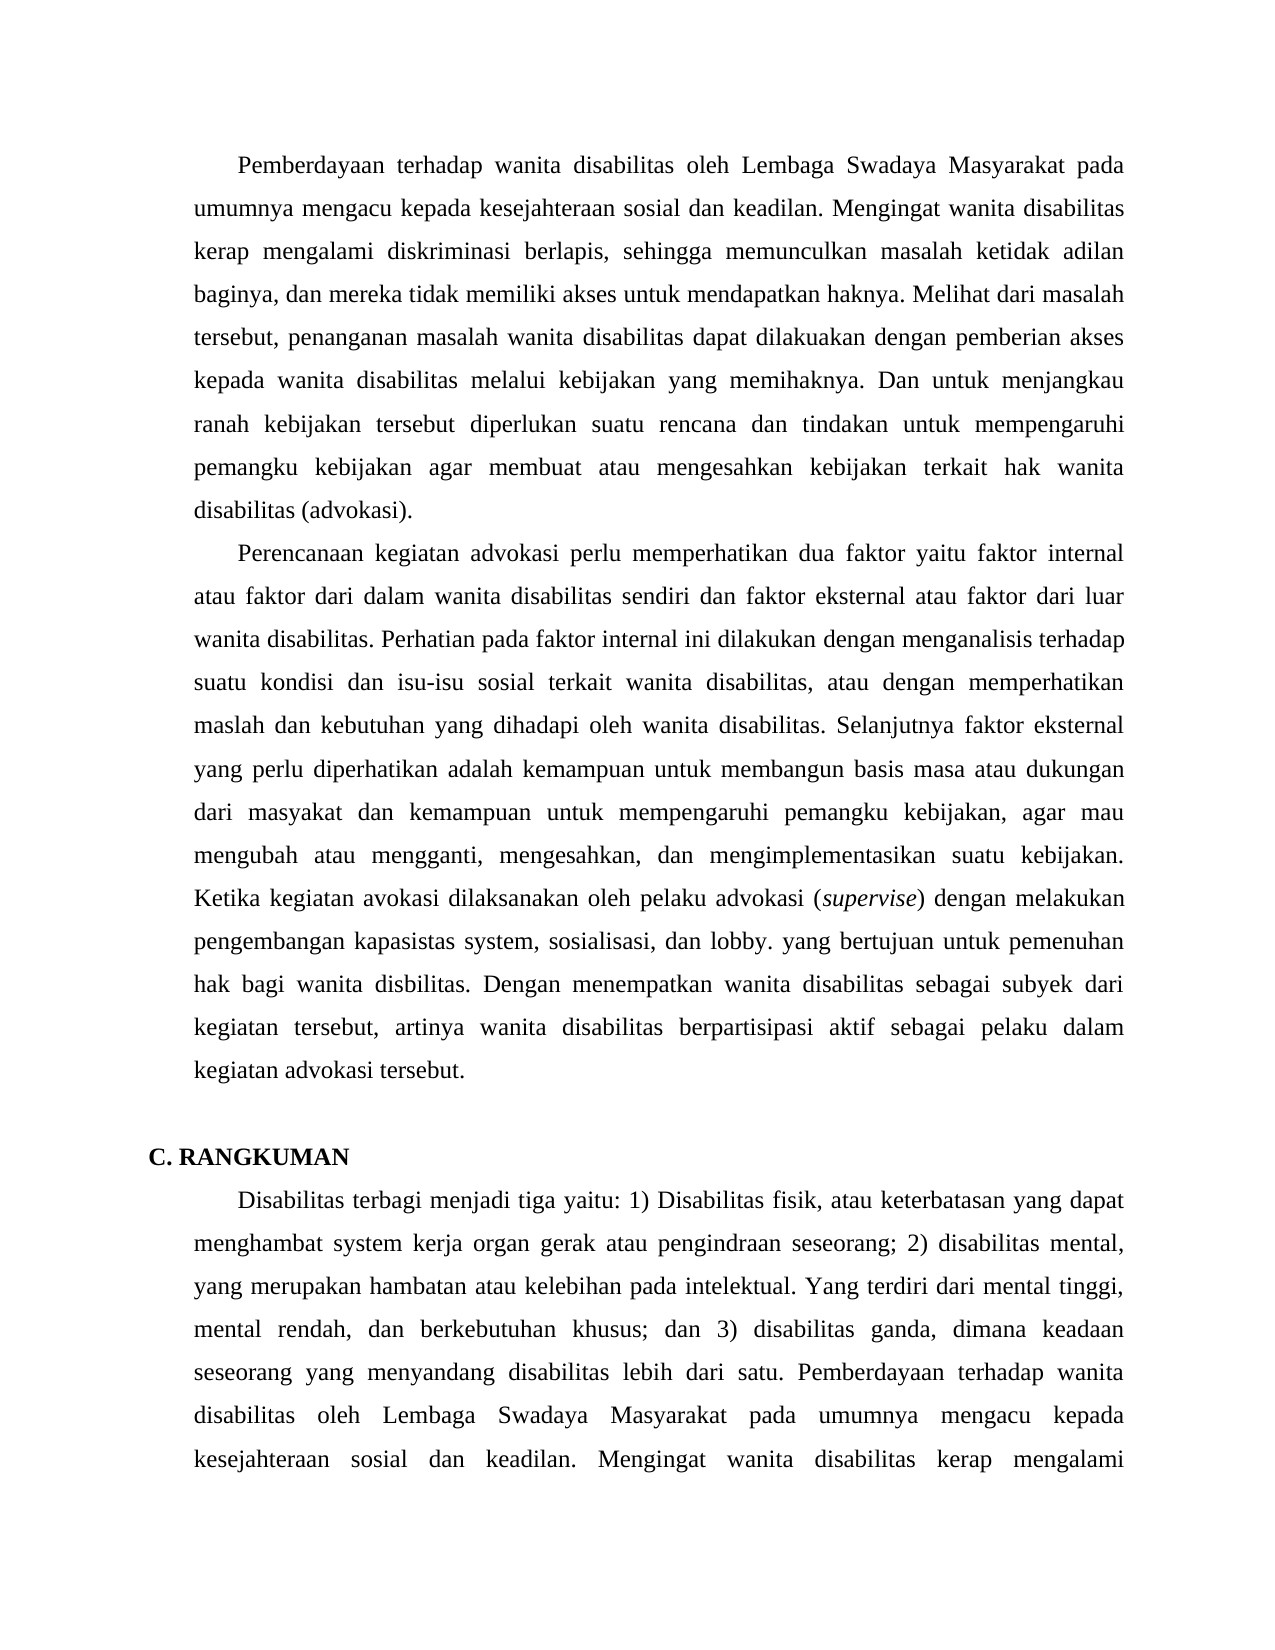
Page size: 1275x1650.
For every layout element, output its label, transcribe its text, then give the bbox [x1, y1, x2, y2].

text Perencanaan kegiatan advokasi perlu memperhatikan dua faktor yaitu faktor internal atau faktor dari dalam wanita disabilitas sendiri dan faktor eksternal atau faktor dari luar wanita disabilitas. Perhatian pada faktor internal ini dilakukan dengan menganalisis terhadap suatu kondisi dan isu-isu sosial terkait wanita disabilitas, atau dengan memperhatikan maslah dan kebutuhan yang dihadapi oleh wanita disabilitas. Selanjutnya faktor eksternal yang perlu diperhatikan adalah kemampuan untuk membangun basis masa atau dukungan dari masyakat dan kemampuan untuk mempengaruhi pemangku kebijakan, agar mau mengubah atau mengganti, mengesahkan, dan mengimplementasikan suatu kebijakan. Ketika kegiatan avokasi dilaksanakan oleh pelaku advokasi (supervise) dengan melakukan pengembangan kapasistas system, sosialisasi, dan lobby. yang bertujuan untuk pemenuhan hak bagi wanita disbilitas. Dengan menempatkan wanita disabilitas sebagai subyek dari kegiatan tersebut, artinya wanita disabilitas berpartisipasi aktif sebagai pelaku dalam kegiatan advokasi tersebut. [194, 538, 1125, 1084]
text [194, 1185, 1125, 1472]
list RANGKUMAN [148, 1142, 1125, 1171]
text Pemberdayaan terhadap wanita disabilitas oleh Lembaga Swadaya Masyarakat pada umumnya mengacu kepada kesejahteraan sosial dan keadilan. Mengingat wanita disabilitas kerap mengalami diskriminasi berlapis, sehingga memunculkan masalah ketidak adilan baginya, dan mereka tidak memiliki akses untuk mendapatkan haknya. Melihat dari masalah tersebut, penanganan masalah wanita disabilitas dapat dilakuakan dengan pemberian akses kepada wanita disabilitas melalui kebijakan yang memihaknya. Dan untuk menjangkau ranah kebijakan tersebut diperlukan suatu rencana dan tindakan untuk mempengaruhi pemangku kebijakan agar membuat atau mengesahkan kebijakan terkait hak wanita disabilitas (advokasi). [194, 150, 1125, 524]
